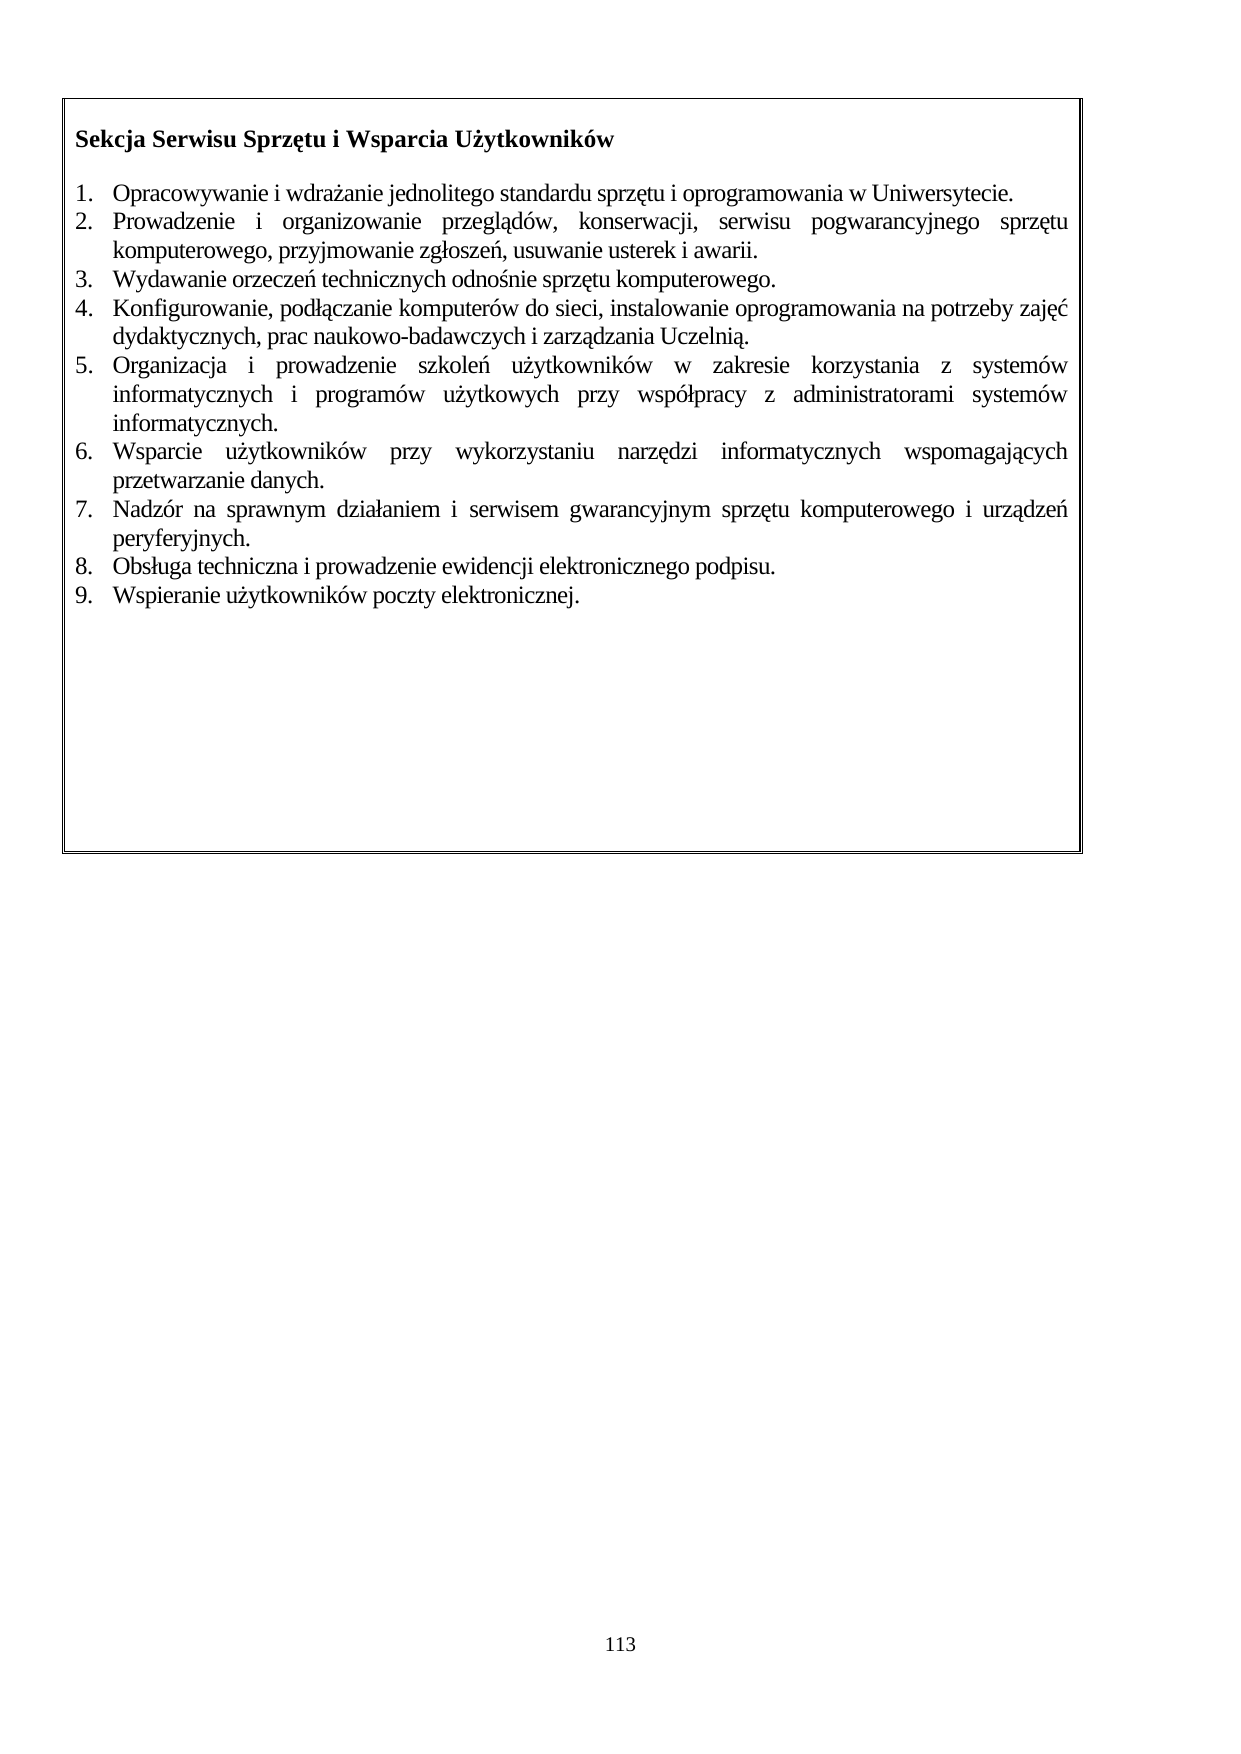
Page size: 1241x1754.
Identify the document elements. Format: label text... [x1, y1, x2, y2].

table_cell Sekcja Serwisu Sprzętu i Wsparcia Użytkowników Opracowywanie i wdrażanie jednolitego standardu sprzętu i oprogramowania w Uniwersytecie. Prowadzenie i organizowanie przeglądów, konserwacji, serwisu pogwarancyjnego sprzętu komputerowego, przyjmowanie zgłoszeń, usuwanie usterek i awarii. Wydawanie orzeczeń technicznych odnośnie sprzętu komputerowego. Konfigurowanie, podłączanie komputerów do sieci, instalowanie oprogramowania na potrzeby zajęć dydaktycznych, prac naukowo-badawczych i zarządzania Uczelnią. Organizacja i prowadzenie szkoleń użytkowników w zakresie korzystania z systemów informatycznych i programów użytkowych przy współpracy z administratorami systemów informatycznych. Wsparcie użytkowników przy wykorzystaniu narzędzi informatycznych wspomagających przetwarzanie danych. Nadzór na sprawnym działaniem i serwisem gwarancyjnym sprzętu komputerowego i urządzeń peryferyjnych. Obsługa techniczna i prowadzenie ewidencji elektronicznego podpisu. Wspieranie użytkowników poczty elektronicznej. [65, 99, 1079, 851]
